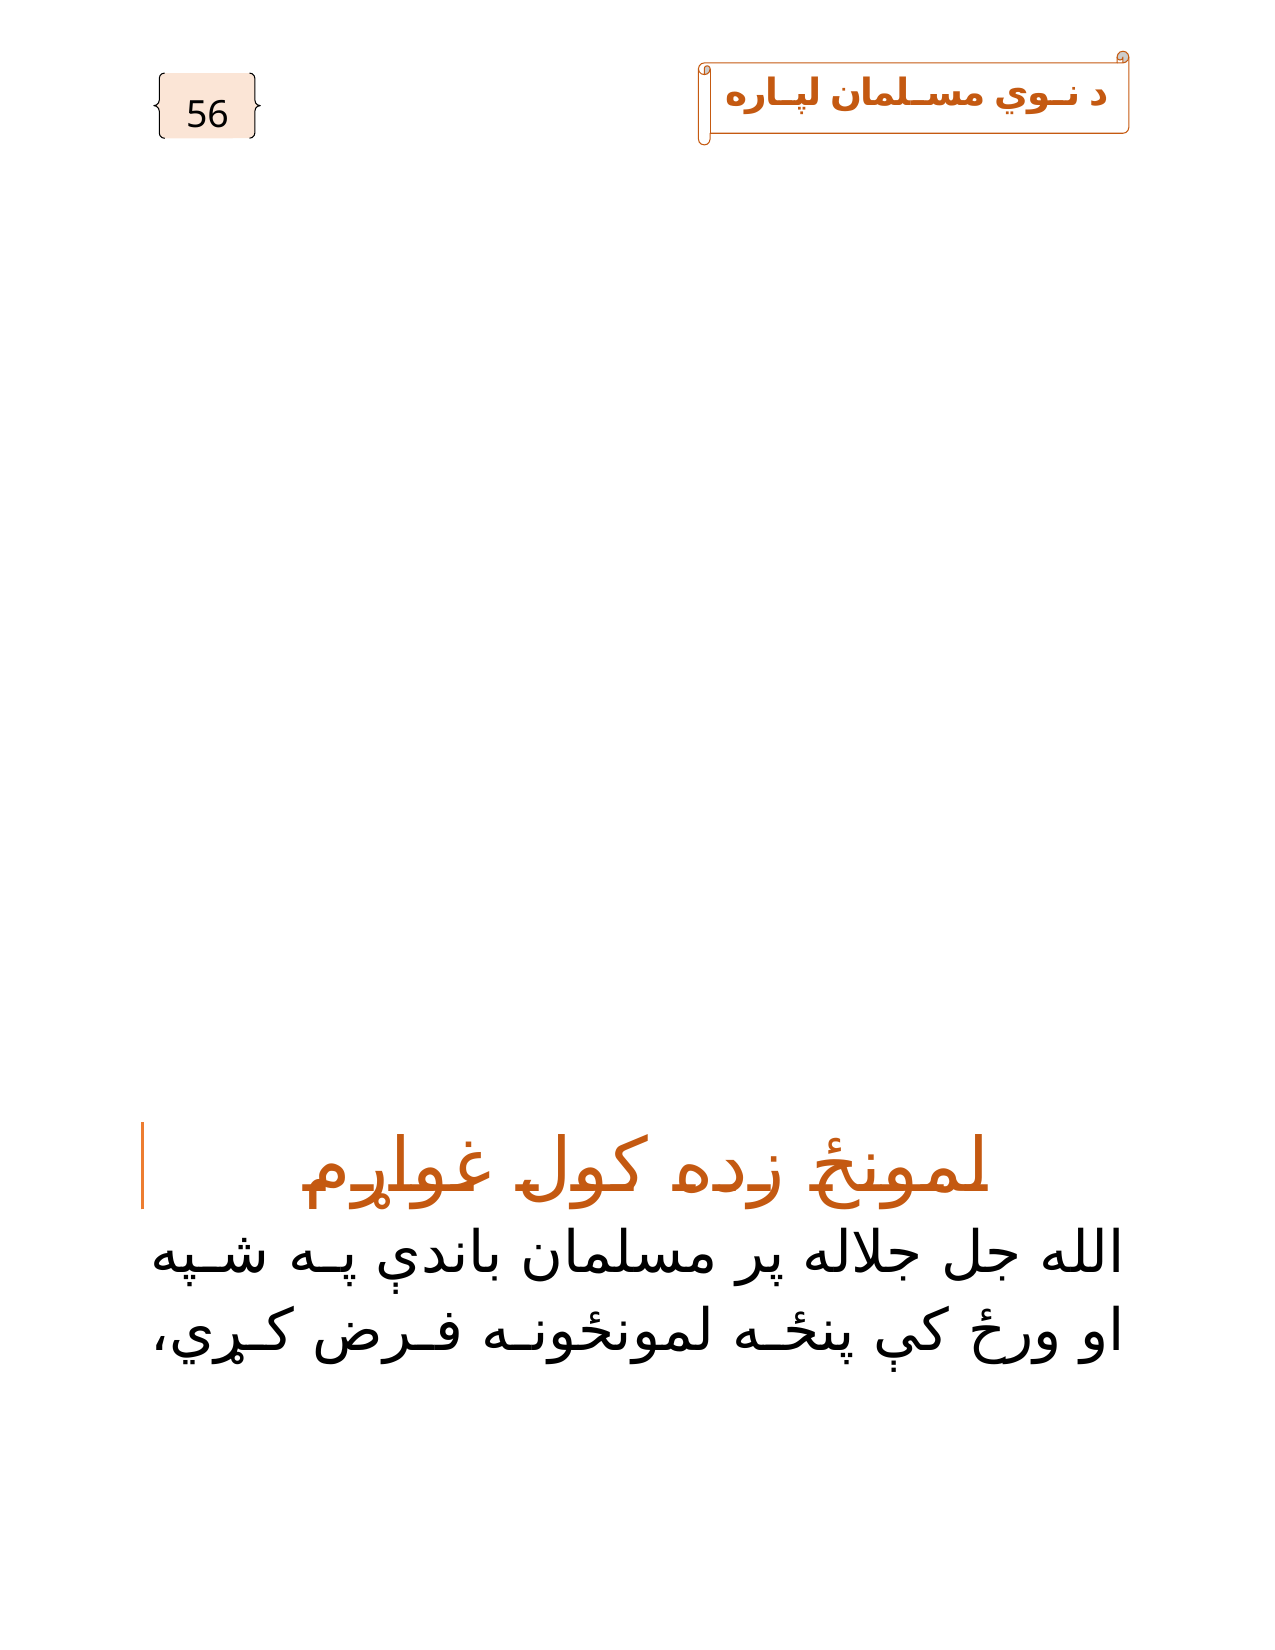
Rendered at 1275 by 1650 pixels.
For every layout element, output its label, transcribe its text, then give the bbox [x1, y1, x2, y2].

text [150, 1218, 1125, 1364]
subtitle لمونځ زده کول غواړم [144, 1122, 1125, 1209]
